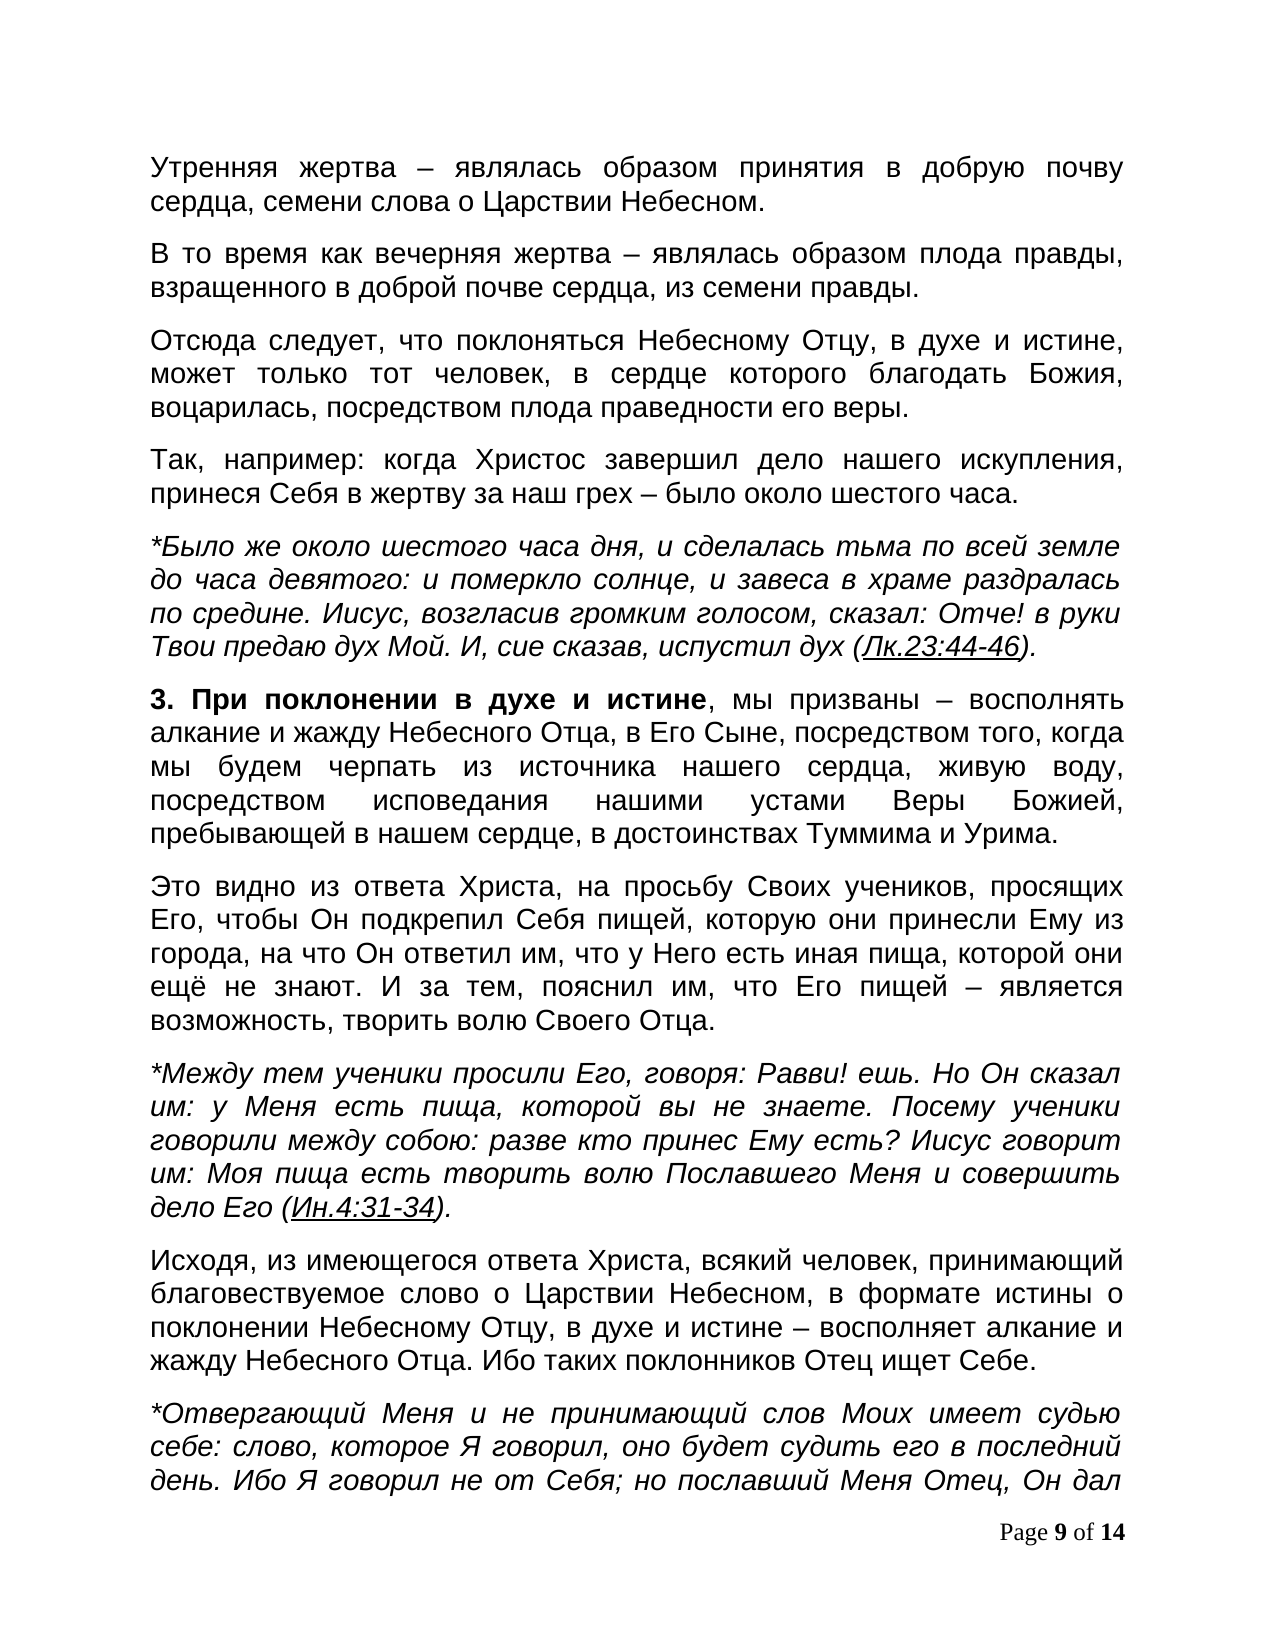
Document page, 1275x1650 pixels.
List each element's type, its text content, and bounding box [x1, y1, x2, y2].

text Отсюда следует, что поклоняться Небесному Отцу, в духе и истине, может только тот человек, в сердце которого благодать Божия, воцарилась, посредством плода праведности его веры. [150, 322, 1125, 423]
text Исходя, из имеющегося ответа Христа, всякий человек, принимающий благовествуемое слово о Царствии Небесном, в формате истины о поклонении Небесному Отцу, в духе и истине – восполняет алкание и жажду Небесного Отца. Ибо таких поклонников Отец ищет Себе. [150, 1242, 1125, 1377]
text 3. При поклонении в духе и истине, мы призваны – восполнять алкание и жажду Небесного Отца, в Его Сыне, посредством того, когда мы будем черпать из источника нашего сердца, живую воду, посредством исповедания нашими устами Веры Божией, пребывающей в нашем сердце, в достоинствах Туммима и Урима. [150, 682, 1125, 849]
text Так, например: когда Христос завершил дело нашего искупления, принеся Себя в жертву за наш грех – было около шестого часа. [150, 442, 1125, 509]
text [150, 1396, 1125, 1496]
text Утренняя жертва – являлась образом принятия в добрую почву сердца, семени слова о Царствии Небесном. [150, 150, 1125, 217]
text *Между тем ученики просили Его, говоря: Равви! ешь. Но Он сказал им: у Меня есть пища, которой вы не знаете. Посему ученики говорили между собою: разве кто принес Ему есть? Иисус говорит им: Моя пища есть творить волю Пославшего Меня и совершить дело Его (Ин.4:31-34). [150, 1056, 1125, 1223]
text В то время как вечерняя жертва – являлась образом плода правды, взращенного в доброй почве сердца, из семени правды. [150, 236, 1125, 303]
text Это видно из ответа Христа, на просьбу Своих учеников, просящих Его, чтобы Он подкрепил Себя пищей, которую они принесли Ему из города, на что Он ответил им, что у Него есть иная пища, которой они ещё не знают. И за тем, пояснил им, что Его пищей – является возможность, творить волю Своего Отца. [150, 869, 1125, 1036]
text *Было же около шестого часа дня, и сделалась тьма по всей земле до часа девятого: и померкло солнце, и завеса в храме раздралась по средине. Иисус, возгласив громким голосом, сказал: Отче! в руки Твои предаю дух Мой. И, сие сказав, испустил дух (Лк.23:44-46). [150, 528, 1125, 663]
